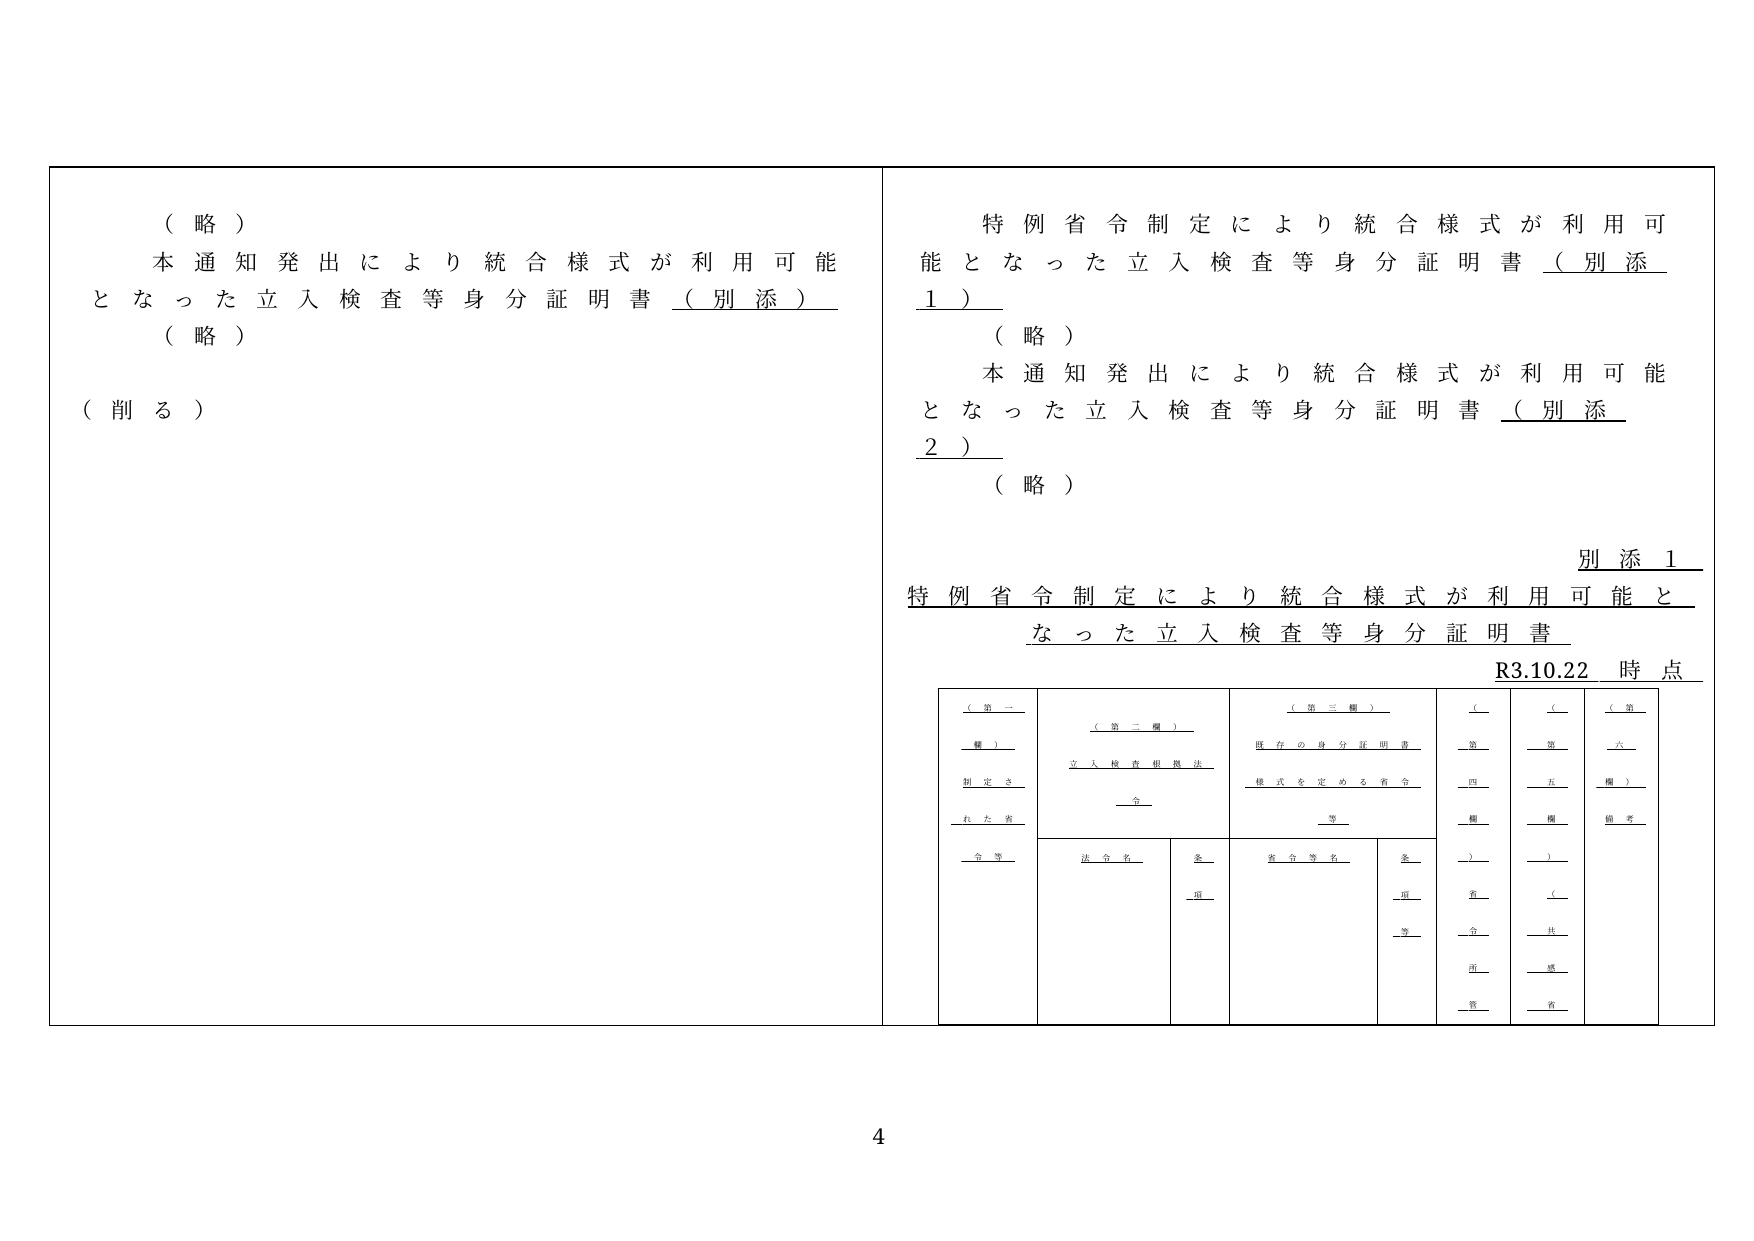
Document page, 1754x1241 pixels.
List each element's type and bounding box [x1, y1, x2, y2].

table_cell [883, 168, 1714, 1025]
table_cell [50, 168, 882, 1025]
